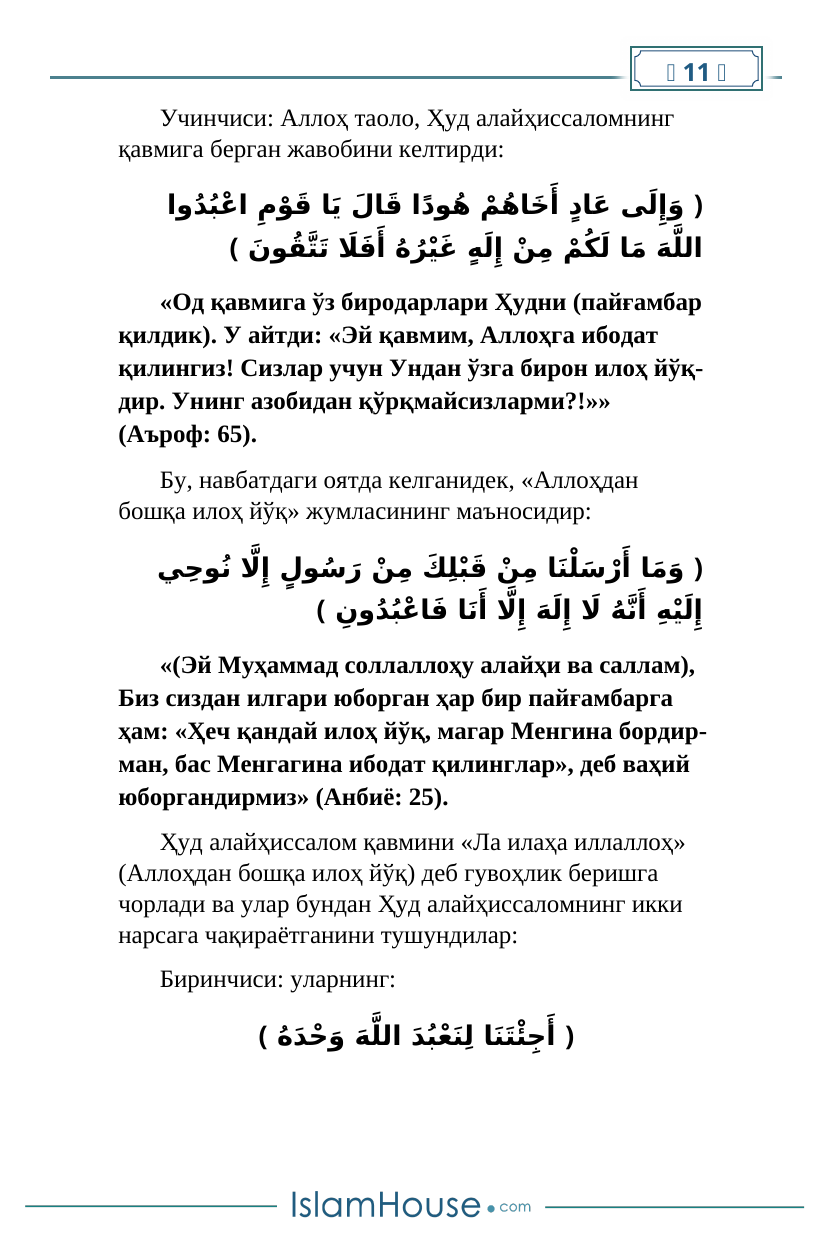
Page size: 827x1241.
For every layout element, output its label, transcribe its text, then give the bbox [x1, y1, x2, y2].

text Учинчиси: Аллоҳ таоло, Ҳуд алайҳиссаломнинг қавмига берган жавобини келтирди: [118, 103, 709, 162]
subtitle ﴿ أَجِئْتَنَا لِنَعْبُدَ اللَّهَ وَحْدَهُ ﴾ [130, 1020, 703, 1052]
text Бу, навбатдаги оятда келганидек, «Аллоҳдан бошқа илоҳ йўқ» жумласининг маъносидир: [118, 465, 709, 525]
picture [18, 1186, 277, 1223]
subtitle ﴿ وَإِلَى عَادٍ أَخَاهُمْ هُودًا قَالَ يَا قَوْمِ اعْبُدُوا اللَّهَ مَا لَكُمْ مِنْ إِلَهٍ غَيْرُهُ أَفَلَا تَتَّقُونَ ﴾ [130, 190, 703, 264]
subtitle ﴿ وَمَا أَرْسَلْنَا مِنْ قَبْلِكَ مِنْ رَسُولٍ إِلَّا نُوحِي إِلَيْهِ أَنَّهُ لَا إِلَهَ إِلَّا أَنَا فَاعْبُدُونِ ﴾ [130, 552, 703, 626]
subtitle «Од қавмига ўз биродарлари Ҳудни (пайғамбар қилдик). У айтди: «Эй қавмим, Аллоҳга ибодат қилингиз! Сизлар учун Ундан ўзга бирон илоҳ йўқ-дир. Унинг азобидан қўрқмайсизларми?!»» (Аъроф: 65). [118, 287, 709, 448]
text Биринчиси: уларнинг: [118, 964, 709, 993]
text Ҳуд алайҳиссалом қавмини «Ла илаҳа иллаллоҳ» (Аллоҳдан бошқа илоҳ йўқ) деб гувоҳлик беришга чорлади ва улар бундан Ҳуд алайҳиссаломнинг икки нарсага чақираётганини тушундилар: [118, 827, 709, 949]
subtitle «(Эй Муҳаммад соллаллоҳу алайҳи ва саллам), Биз сиздан илгари юборган ҳар бир пайғамбарга ҳам: «Ҳеч қандай илоҳ йўқ, магар Менгина бордир-ман, бас Менгагина ибодат қилинглар», деб ваҳий юборгандирмиз» (Анбиё: 25). [118, 650, 709, 811]
picture [284, 1186, 805, 1224]
